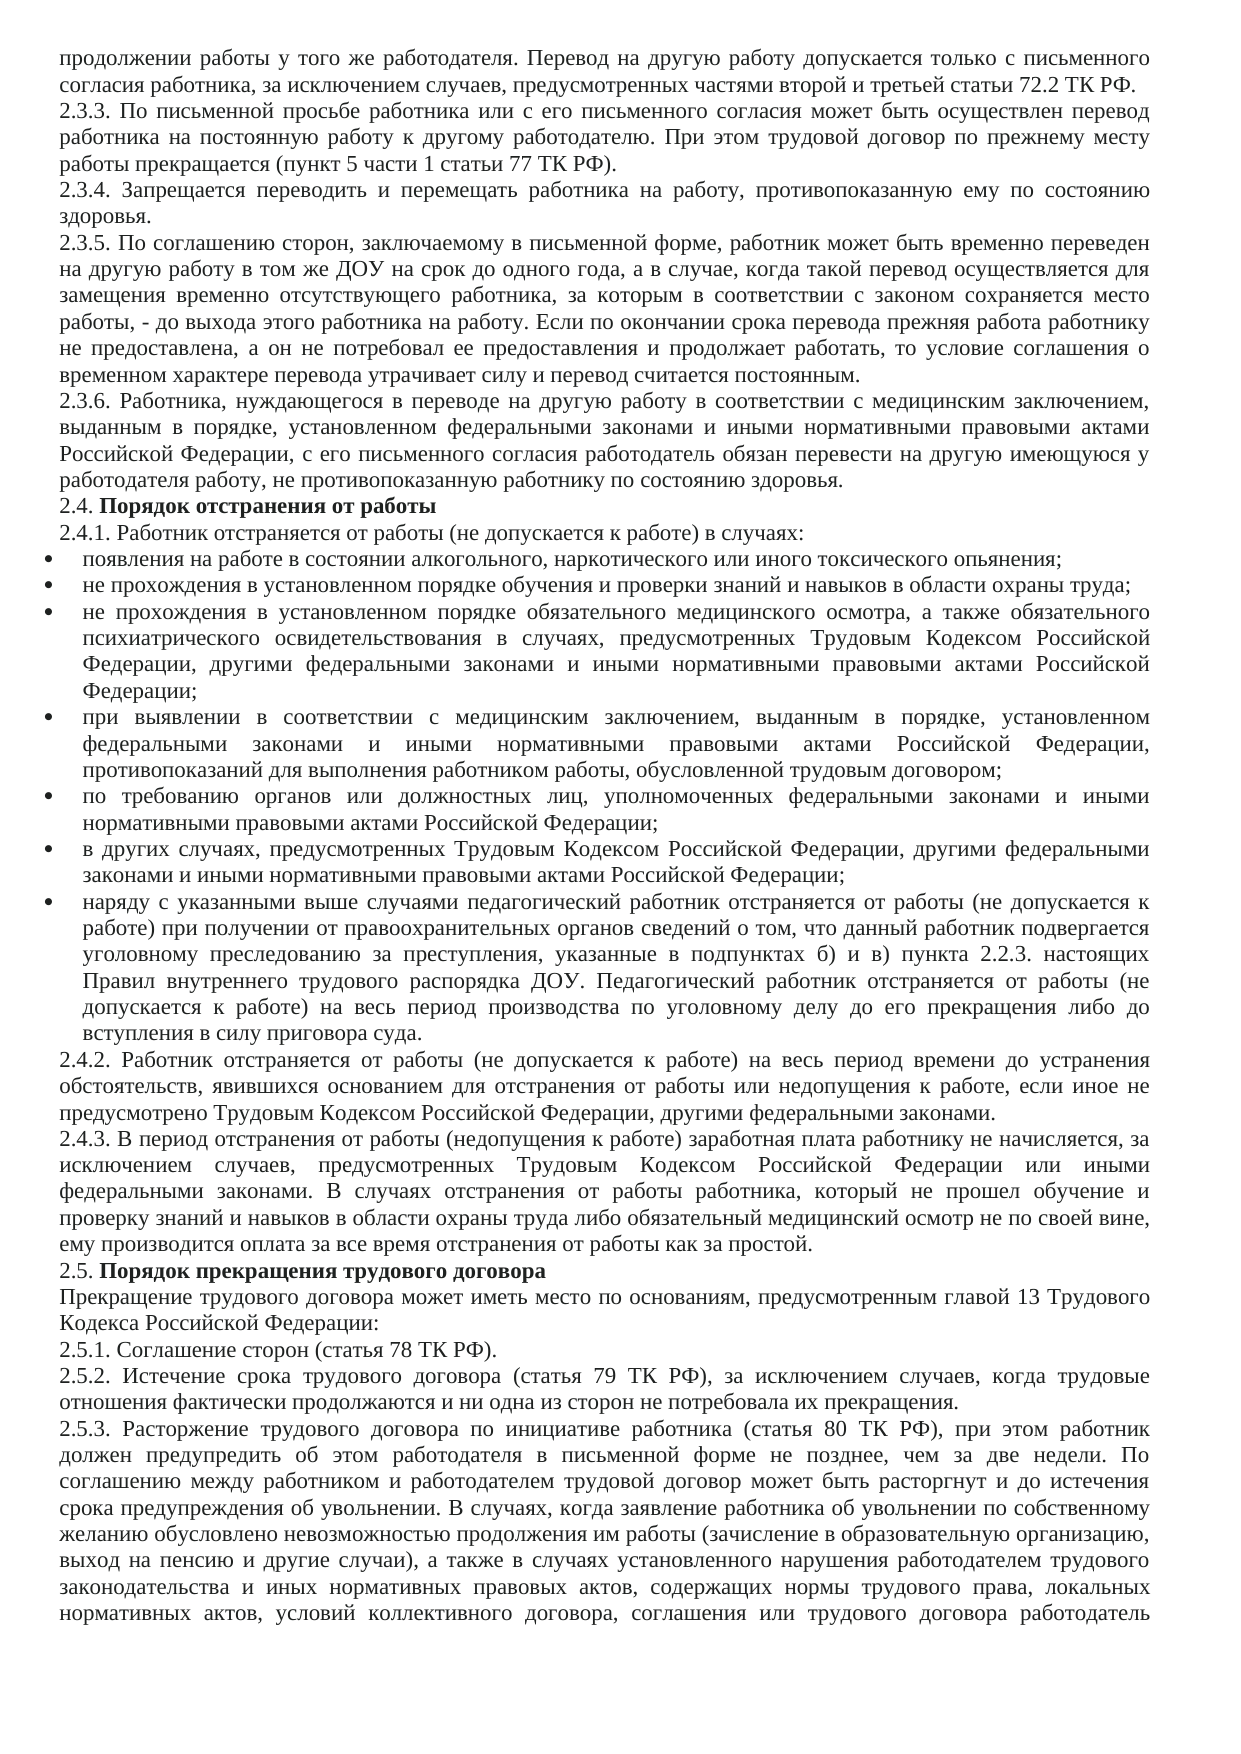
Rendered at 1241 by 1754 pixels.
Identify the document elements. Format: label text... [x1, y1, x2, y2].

text Прекращение трудового договора может иметь место по основаниям, предусмотренным главой 13 Трудового Кодекса Российской Федерации: [59, 1283, 1152, 1336]
text 2.5.1. Соглашение сторон (статья 78 ТК РФ). [59, 1336, 1152, 1362]
text 2.5. Порядок прекращения трудового договора [59, 1257, 1152, 1283]
text 2.3.6. Работника, нуждающегося в переводе на другую работу в соответствии с медицинским заключением, выданным в порядке, установленном федеральными законами и иными нормативными правовыми актами Российской Федерации, с его письменного согласия работодатель обязан перевести на другую имеющуюся у работодателя работу, не противопоказанную работнику по состоянию здоровья. [59, 387, 1152, 492]
list не прохождения в установленном порядке обязательного медицинского осмотра, а также обязательного психиатрического освидетельствования в случаях, предусмотренных Трудовым Кодексом Российской Федерации, другими федеральными законами и иными нормативными правовыми актами Российской Федерации; [45, 598, 1152, 703]
list по требованию органов или должностных лиц, уполномоченных федеральными законами и иными нормативными правовыми актами Российской Федерации; [45, 782, 1152, 835]
text 2.4.1. Работник отстраняется от работы (не допускается к работе) в случаях: [59, 519, 1152, 545]
list при выявлении в соответствии с медицинским заключением, выданным в порядке, установленном федеральными законами и иными нормативными правовыми актами Российской Федерации, противопоказаний для выполнения работником работы, обусловленной трудовым договором; [45, 703, 1152, 782]
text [59, 1415, 1152, 1626]
list не прохождения в установленном порядке обучения и проверки знаний и навыков в области охраны труда; [45, 571, 1152, 598]
text 2.5.2. Истечение срока трудового договора (статья 79 ТК РФ), за исключением случаев, когда трудовые отношения фактически продолжаются и ни одна из сторон не потребовала их прекращения. [59, 1362, 1152, 1415]
text 2.3.5. По соглашению сторон, заключаемому в письменной форме, работник может быть временно переведен на другую работу в том же ДОУ на срок до одного года, а в случае, когда такой перевод осуществляется для замещения временно отсутствующего работника, за которым в соответствии с законом сохраняется место работы, - до выхода этого работника на работу. Если по окончании срока перевода прежняя работа работнику не предоставлена, а он не потребовал ее предоставления и продолжает работать, то условие соглашения о временном характере перевода утрачивает силу и перевод считается постоянным. [59, 229, 1152, 387]
text 2.3.3. По письменной просьбе работника или с его письменного согласия может быть осуществлен перевод работника на постоянную работу к другому работодателю. При этом трудовой договор по прежнему месту работы прекращается (пункт 5 части 1 статьи 77 ТК РФ). [59, 97, 1152, 176]
text 2.4.3. В период отстранения от работы (недопущения к работе) заработная плата работнику не начисляется, за исключением случаев, предусмотренных Трудовым Кодексом Российской Федерации или иными федеральными законами. В случаях отстранения от работы работника, который не прошел обучение и проверку знаний и навыков в области охраны труда либо обязательный медицинский осмотр не по своей вине, ему производится оплата за все время отстранения от работы как за простой. [59, 1125, 1152, 1257]
text 2.3.4. Запрещается переводить и перемещать работника на работу, противопоказанную ему по состоянию здоровья. [59, 176, 1152, 229]
list в других случаях, предусмотренных Трудовым Кодексом Российской Федерации, другими федеральными законами и иными нормативными правовыми актами Российской Федерации; [45, 835, 1152, 888]
text 2.4.2. Работник отстраняется от работы (не допускается к работе) на весь период времени до устранения обстоятельств, явившихся основанием для отстранения от работы или недопущения к работе, если иное не предусмотрено Трудовым Кодексом Российской Федерации, другими федеральными законами. [59, 1046, 1152, 1125]
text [59, 44, 1152, 97]
text 2.4. Порядок отстранения от работы [59, 492, 1152, 519]
list наряду с указанными выше случаями педагогический работник отстраняется от работы (не допускается к работе) при получении от правоохранительных органов сведений о том, что данный работник подвергается уголовному преследованию за преступления, указанные в подпунктах б) и в) пункта 2.2.3. настоящих Правил внутреннего трудового распорядка ДОУ. Педагогический работник отстраняется от работы (не допускается к работе) на весь период производства по уголовному делу до его прекращения либо до вступления в силу приговора суда. [45, 888, 1152, 1046]
list появления на работе в состоянии алкогольного, наркотического или иного токсического опьянения; [45, 545, 1152, 571]
